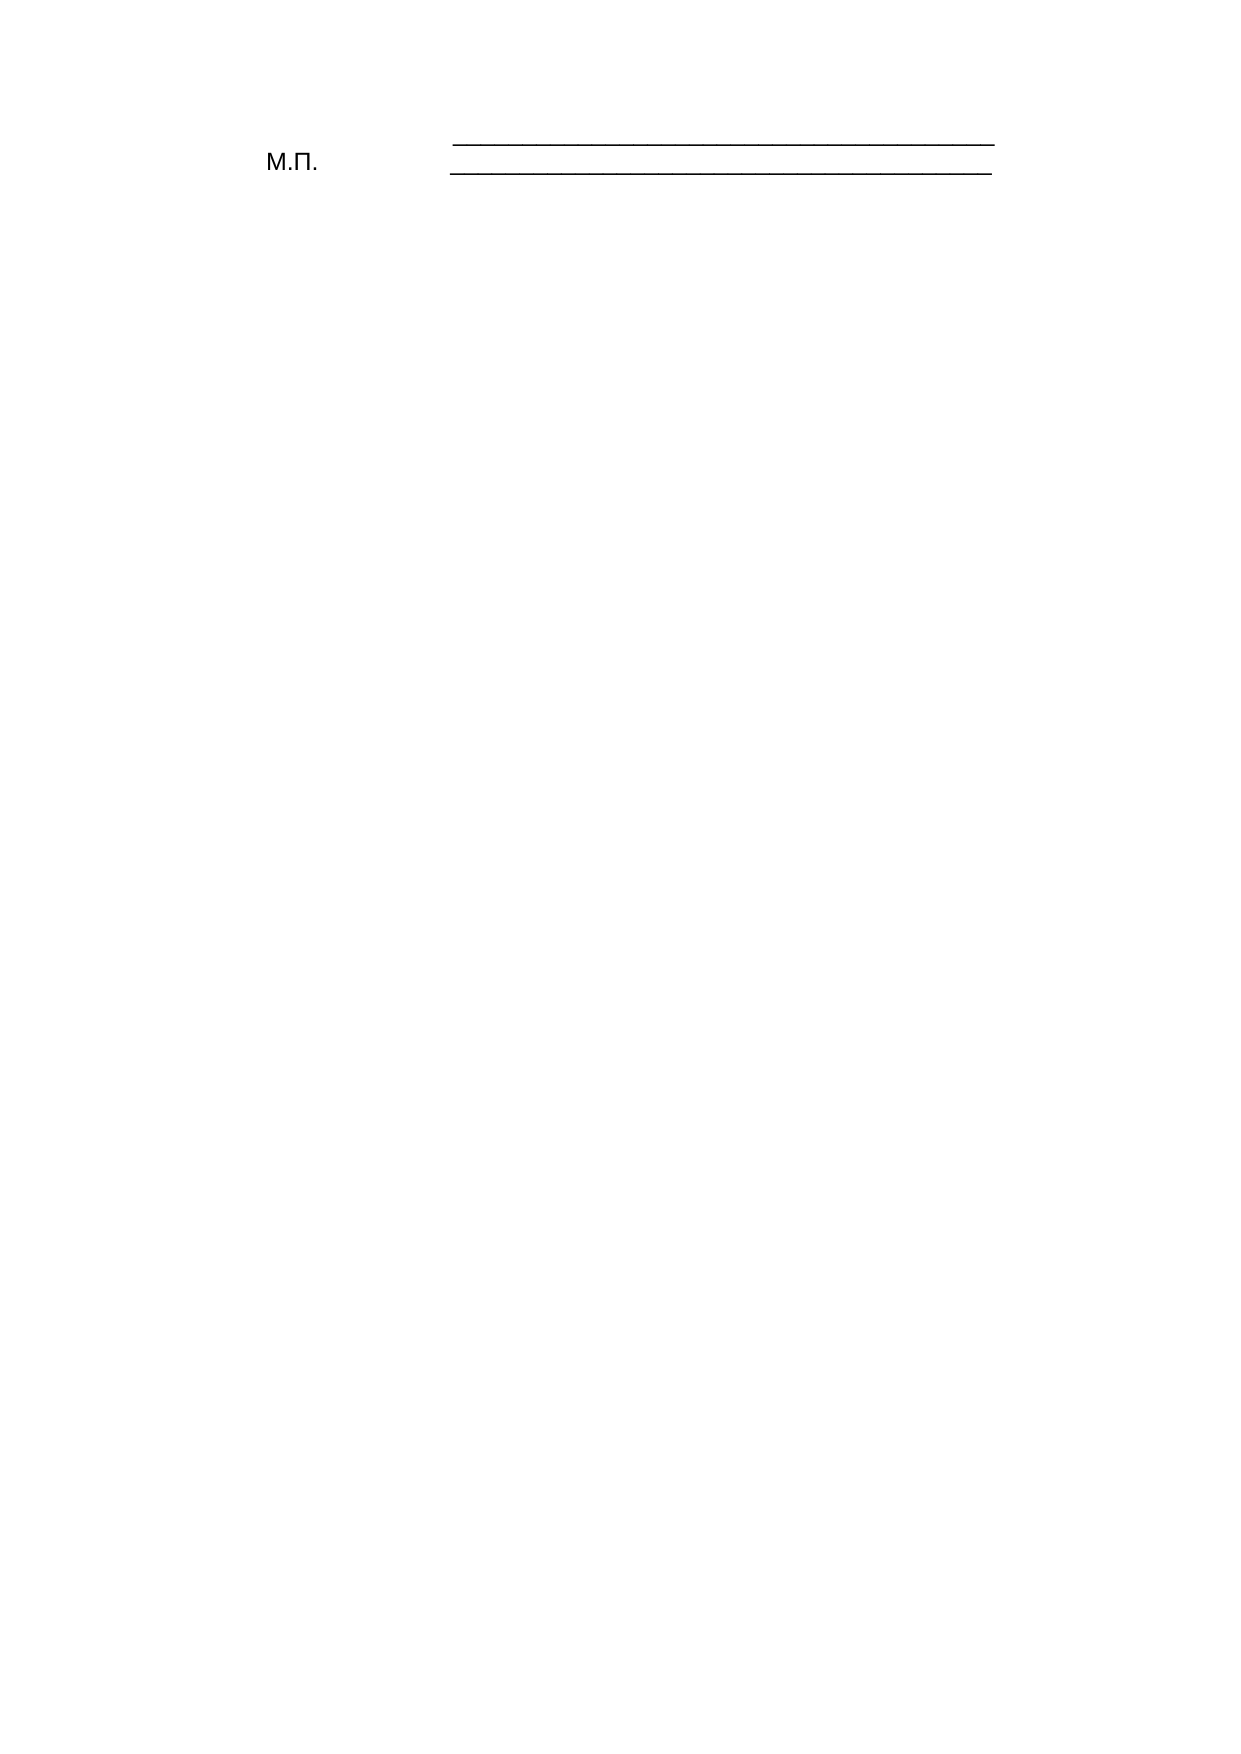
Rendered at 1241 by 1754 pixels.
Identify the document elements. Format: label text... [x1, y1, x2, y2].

text М.П. _______________________________________ [177, 147, 1152, 176]
text _______________________________________ [177, 118, 1152, 147]
